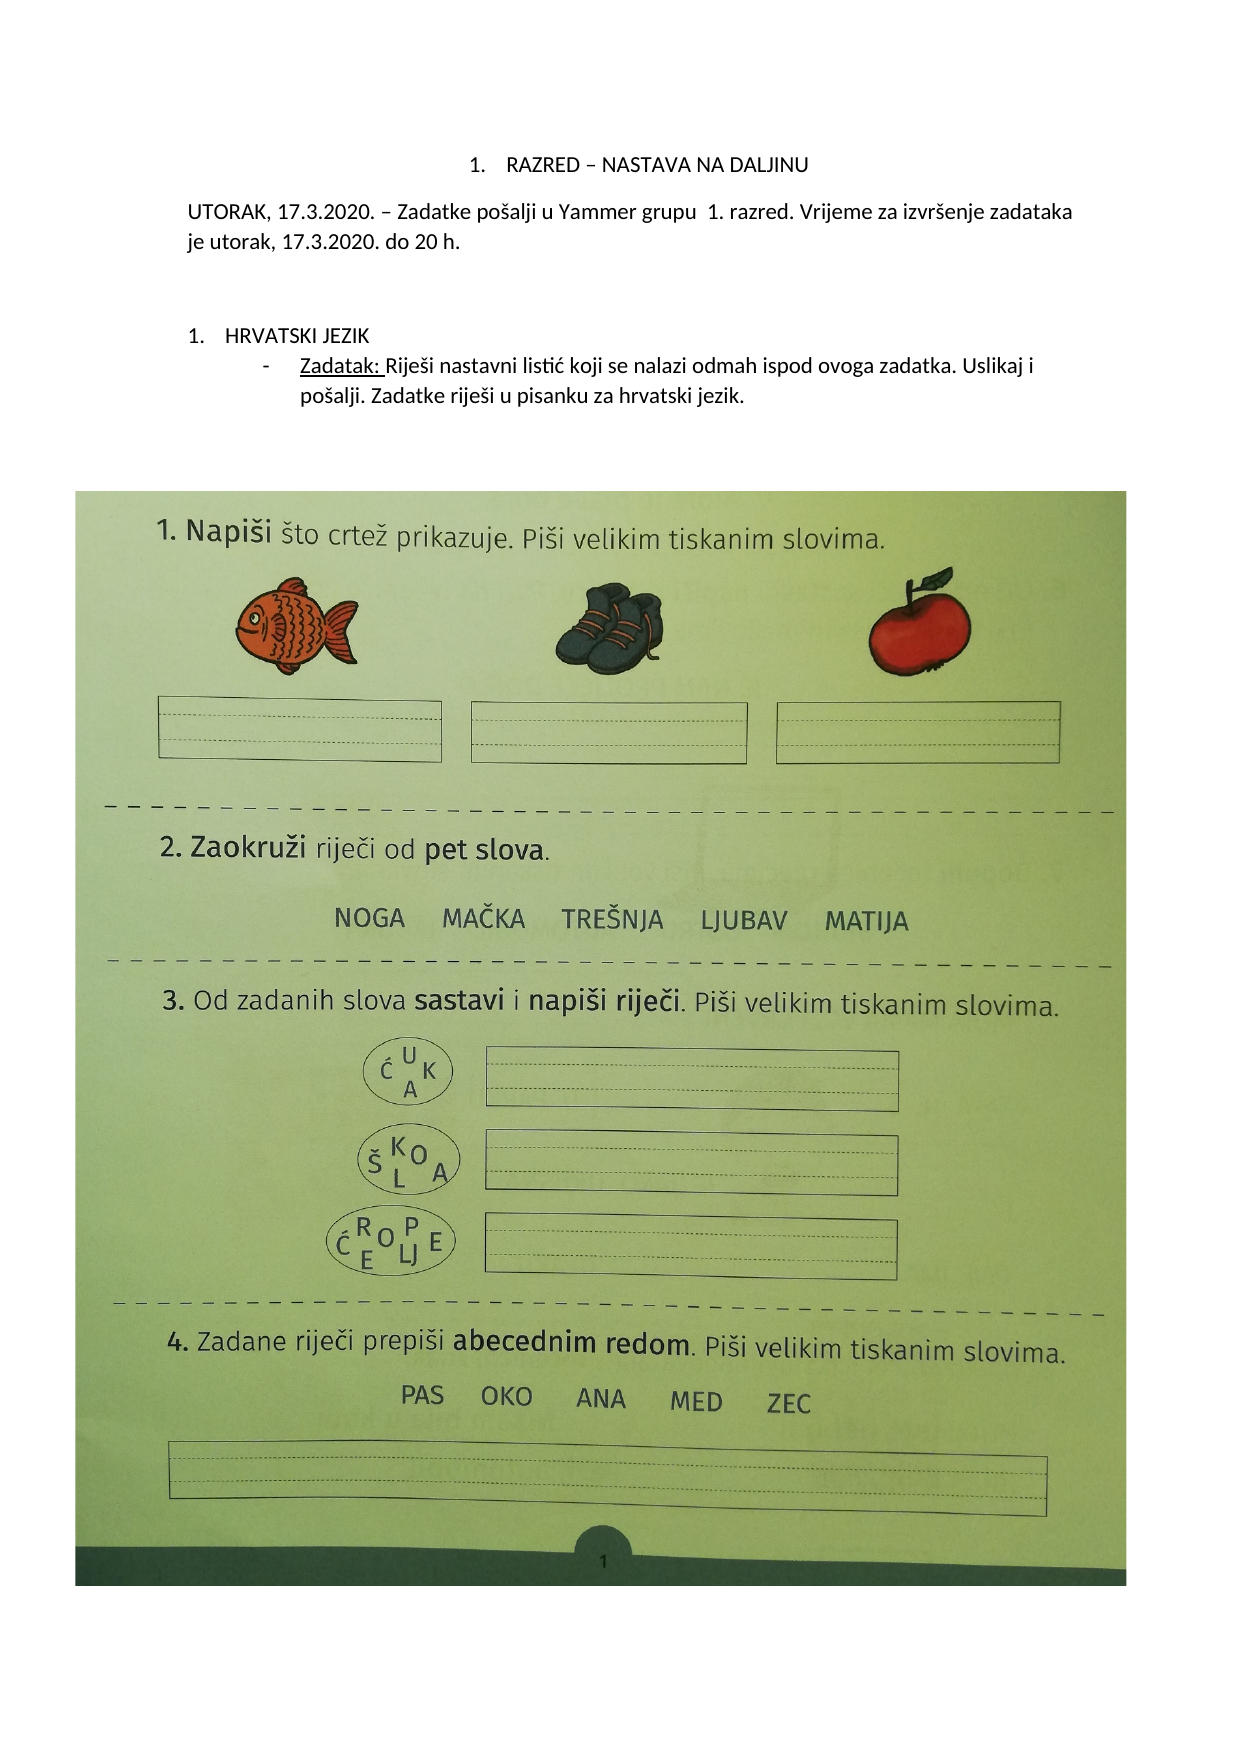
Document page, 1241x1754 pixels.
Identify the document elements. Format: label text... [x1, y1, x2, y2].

list Zadatak: Riješi nastavni listić koji se nalazi odmah ispod ovoga zadatka. Uslikaj i pošalji. Zadatke riješi u pisanku za hrvatski jezik. [262, 351, 1090, 409]
list HRVATSKI JEZIK [187, 321, 1090, 349]
text UTORAK, 17.3.2020. – Zadatke pošalji u Yammer grupu 1. razred. Vrijeme za izvršenje zadataka je utorak, 17.3.2020. do 20 h. [187, 197, 1090, 255]
list RAZRED – NASTAVA NA DALJINU [187, 150, 1090, 178]
picture [75, 491, 1127, 1586]
